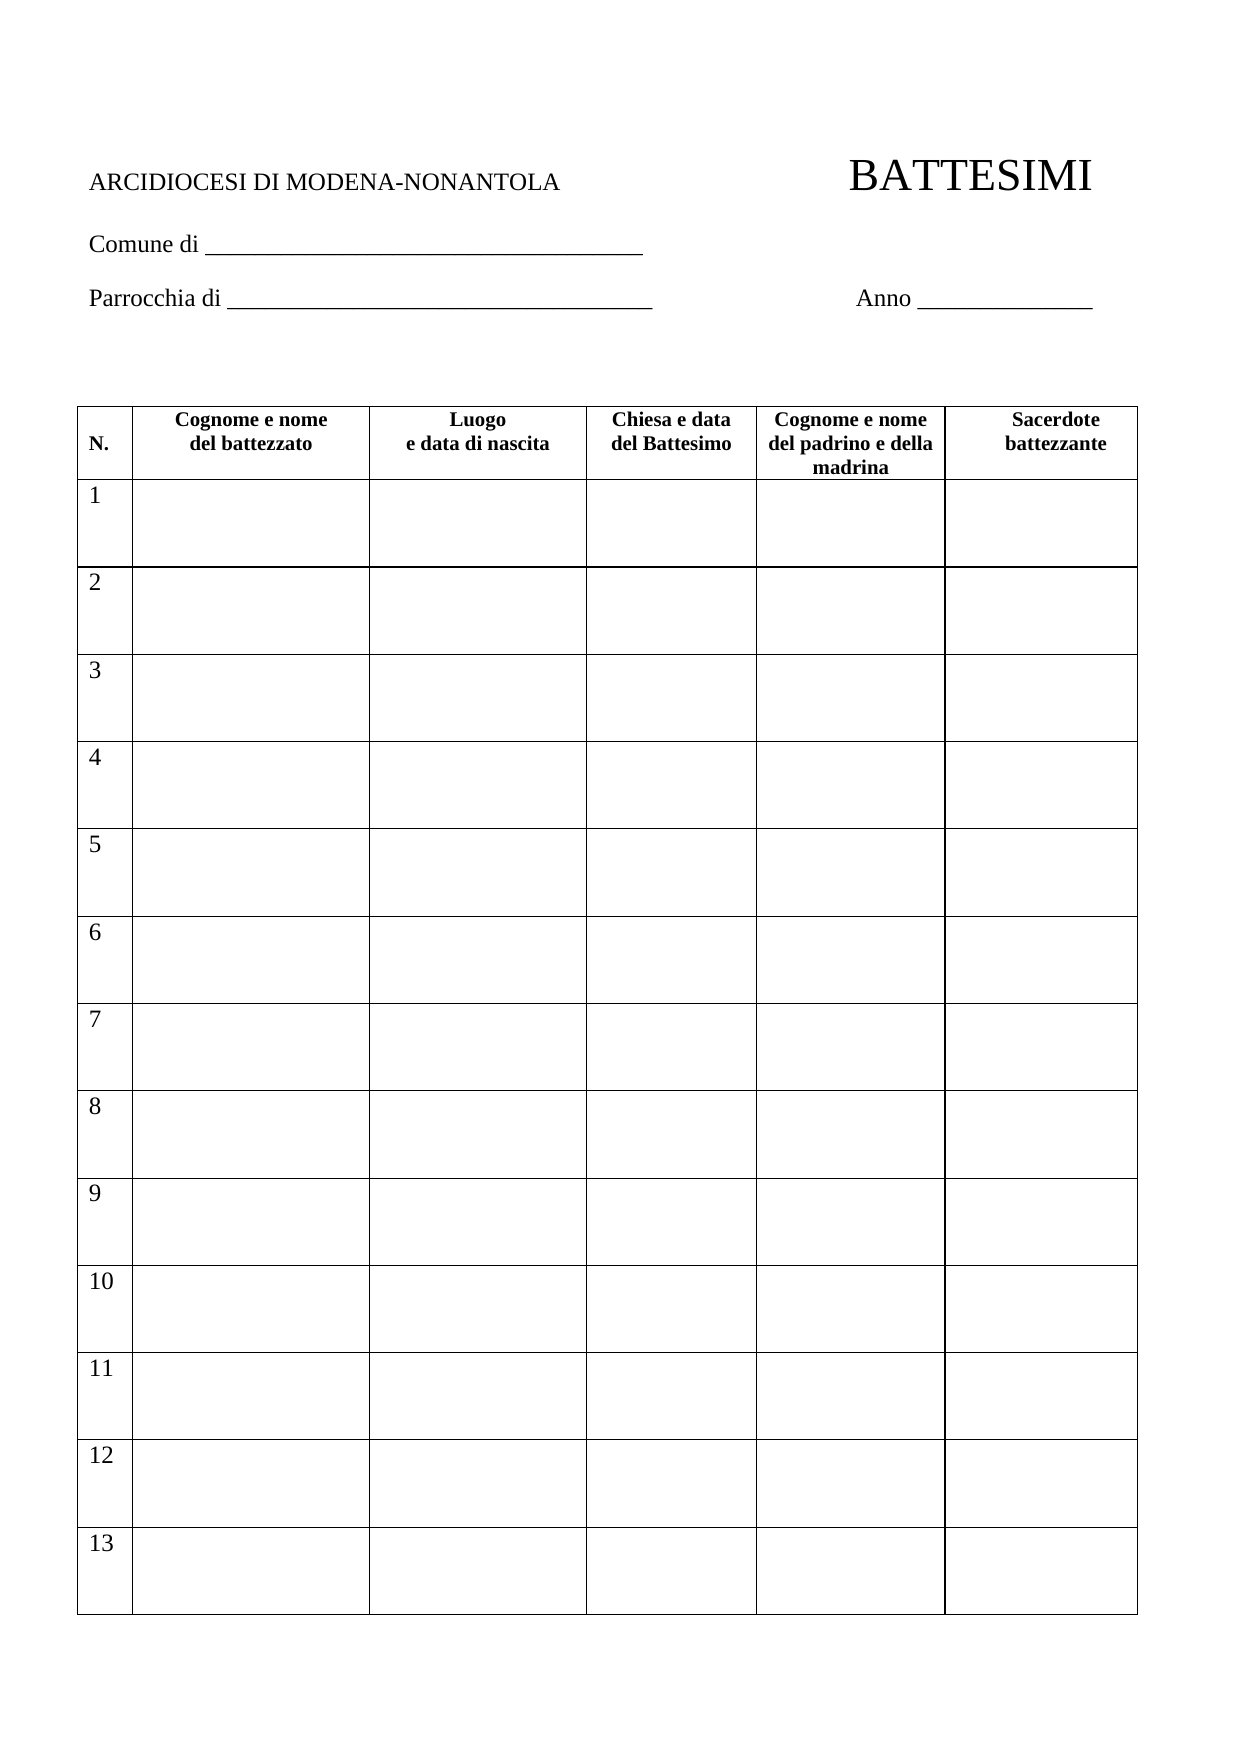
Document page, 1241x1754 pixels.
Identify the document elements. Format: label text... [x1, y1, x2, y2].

table_cell [370, 742, 586, 828]
table_header Sacerdote battezzante [946, 407, 1137, 479]
table_cell [370, 1004, 586, 1090]
table_cell [587, 1440, 756, 1527]
table_header Cognome e nome del battezzato [133, 407, 369, 479]
table_cell [370, 568, 586, 654]
table_cell [757, 1091, 944, 1177]
table_cell [133, 742, 369, 828]
table_cell [370, 480, 586, 566]
table_cell 3 [78, 655, 132, 741]
table_cell 7 [78, 1004, 132, 1090]
table_cell [370, 1091, 586, 1177]
table_cell [370, 917, 586, 1003]
table_cell [133, 480, 369, 566]
table_cell 10 [78, 1266, 132, 1352]
table_cell [946, 742, 1137, 828]
table_cell 8 [78, 1091, 132, 1177]
table_cell 4 [78, 742, 132, 828]
table_cell [370, 1266, 586, 1352]
table_cell [757, 568, 944, 654]
text Comune di ___________________________________ [88, 229, 1152, 258]
table_cell [587, 568, 756, 654]
table_cell [946, 1353, 1137, 1439]
table_cell [946, 1440, 1137, 1527]
table_cell [370, 1353, 586, 1439]
table_cell [946, 480, 1137, 566]
table_cell [946, 1179, 1137, 1265]
table_cell [370, 655, 586, 741]
table_cell [587, 655, 756, 741]
table_cell [587, 917, 756, 1003]
table_cell [587, 829, 756, 916]
table_cell [757, 1266, 944, 1352]
table_cell [946, 917, 1137, 1003]
table_cell [946, 829, 1137, 916]
table_cell [757, 917, 944, 1003]
table_cell 6 [78, 917, 132, 1003]
table_cell [587, 1091, 756, 1177]
table_cell [370, 829, 586, 916]
table_cell 5 [78, 829, 132, 916]
table_cell [133, 1266, 369, 1352]
table_cell [757, 742, 944, 828]
table_cell [946, 655, 1137, 741]
table_cell [946, 568, 1137, 654]
table_cell [587, 480, 756, 566]
table_cell 12 [78, 1440, 132, 1527]
text ARCIDIOCESI DI MODENA-NONANTOLA BATTESIMI [88, 148, 1152, 200]
table_cell [757, 1440, 944, 1527]
table_cell [133, 1528, 369, 1614]
table_cell [946, 1004, 1137, 1090]
table_cell [587, 1179, 756, 1265]
table_cell [370, 1179, 586, 1265]
table_header Chiesa e data del Battesimo [587, 407, 756, 479]
table_cell [757, 1004, 944, 1090]
table_cell [757, 480, 944, 566]
table_cell [587, 1004, 756, 1090]
table_cell [587, 742, 756, 828]
table_cell [757, 1528, 944, 1614]
table_cell [133, 1091, 369, 1177]
table_cell 9 [78, 1179, 132, 1265]
table_cell 13 [78, 1528, 132, 1614]
table_cell [587, 1528, 756, 1614]
table_cell [946, 1091, 1137, 1177]
table_header N. [78, 407, 132, 479]
table_cell [946, 1528, 1137, 1614]
table_cell 11 [78, 1353, 132, 1439]
table_cell [946, 1266, 1137, 1352]
table_header Luogo e data di nascita [370, 407, 586, 479]
table_cell [757, 655, 944, 741]
table_cell [587, 1266, 756, 1352]
table_cell [133, 1179, 369, 1265]
table_cell [133, 1440, 369, 1527]
table_cell 2 [78, 568, 132, 654]
table_cell [133, 917, 369, 1003]
table_cell [133, 655, 369, 741]
table_cell [133, 1353, 369, 1439]
table_cell [370, 1440, 586, 1527]
table_header Cognome e nome del padrino e della madrina [757, 407, 944, 479]
table_cell [757, 1353, 944, 1439]
table_cell [370, 1528, 586, 1614]
table_cell [133, 568, 369, 654]
table_cell 1 [78, 480, 132, 566]
table_cell [587, 1353, 756, 1439]
table_cell [757, 1179, 944, 1265]
table_cell [133, 1004, 369, 1090]
table_cell [757, 829, 944, 916]
text Parrocchia di __________________________________ Anno ______________ [88, 283, 1152, 312]
table_cell [133, 829, 369, 916]
